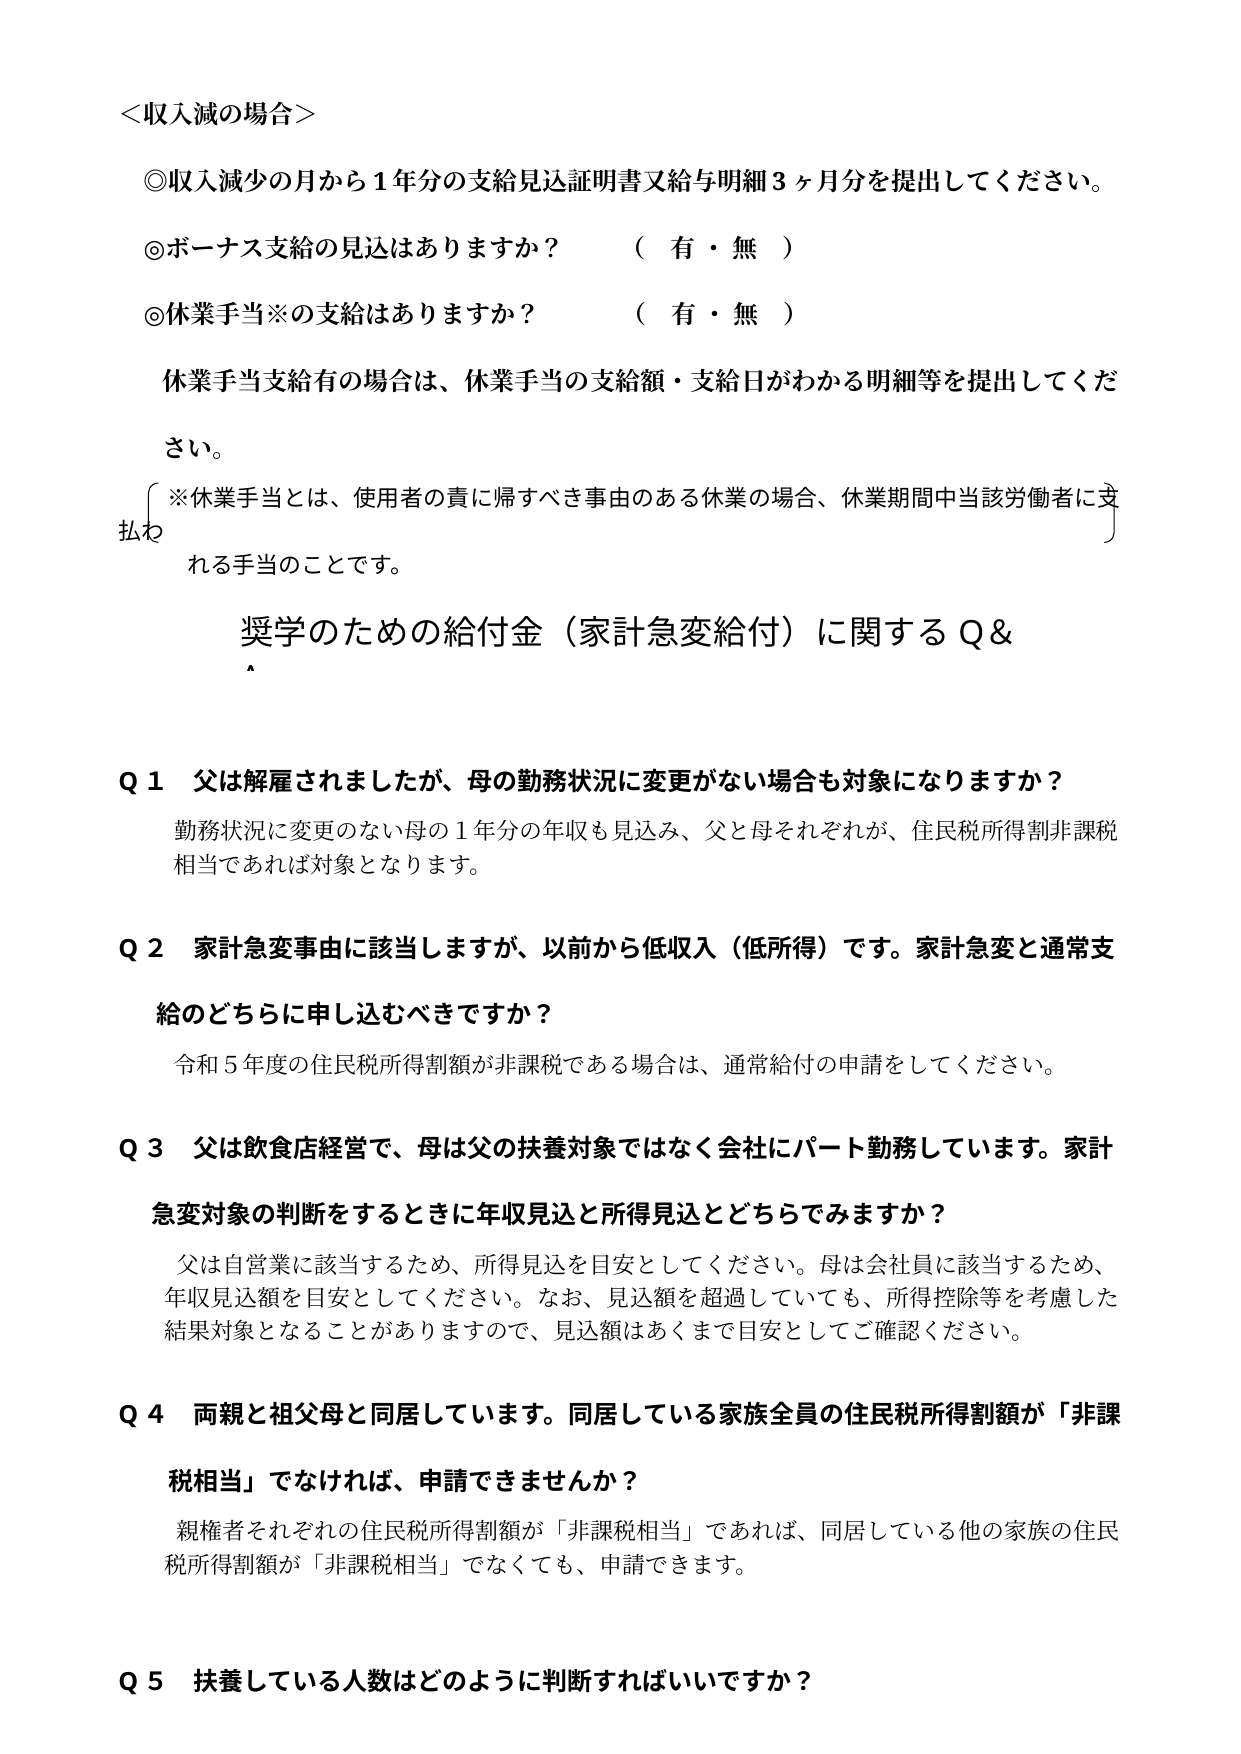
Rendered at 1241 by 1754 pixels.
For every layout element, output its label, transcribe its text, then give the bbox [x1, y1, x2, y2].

text 親権者それぞれの住民税所得割額が「非課税相当」であれば、同居している他の家族の住民税所得割額が「非課税相当」でなくても、申請できます。 [118, 1513, 1122, 1580]
text ◎収入減少の月から1年分の支給見込証明書又給与明細3ヶ月分を提出してください。 [118, 146, 1122, 213]
text 急変対象の判断をするときに年収見込と所得見込とどちらでみますか？ [151, 1180, 1122, 1246]
text Q２ 家計急変事由に該当しますが、以前から低収入（低所得）です。家計急変と通常支 [118, 913, 1122, 980]
text Q１ 父は解雇されましたが、母の勤務状況に変更がない場合も対象になりますか？ [118, 746, 1122, 813]
text 休業手当支給有の場合は、休業手当の支給額・支給日がわかる明細等を提出してください。 [162, 346, 1122, 480]
text 給のどちらに申し込むべきですか？ [118, 980, 1122, 1046]
text Q４ 両親と祖父母と同居しています。同居している家族全員の住民税所得割額が「非課税相当」でなければ、申請できませんか？ [118, 1380, 1122, 1513]
text Q５ 扶養している人数はどのように判断すればいいですか？ [118, 1646, 1122, 1713]
text ◎ボーナス支給の見込はありますか？ （ 有 ・ 無 ） [118, 213, 1122, 280]
text ＜収入減の場合＞ [118, 80, 1122, 146]
text Q３ 父は飲食店経営で、母は父の扶養対象ではなく会社にパート勤務しています。家計 [118, 1113, 1122, 1180]
text れる手当のことです。 [118, 546, 1122, 580]
text ※休業手当とは、使用者の責に帰すべき事由のある休業の場合、休業期間中当該労働者に支払わ [118, 480, 1122, 546]
text 勤務状況に変更のない母の１年分の年収も見込み、父と母それぞれが、住民税所得割非課税相当であれば対象となります。 [118, 813, 1122, 880]
text 令和５年度の住民税所得割額が非課税である場合は、通常給付の申請をしてください。 [118, 1046, 1122, 1080]
text 父は自営業に該当するため、所得見込を目安としてください。母は会社員に該当するため、年収見込額を目安としてください。なお、見込額を超過していても、所得控除等を考慮した結果対象となることがありますので、見込額はあくまで目安としてご確認ください。 [118, 1246, 1122, 1346]
text ◎休業手当※の支給はありますか？ （ 有 ・ 無 ） [118, 280, 1122, 346]
